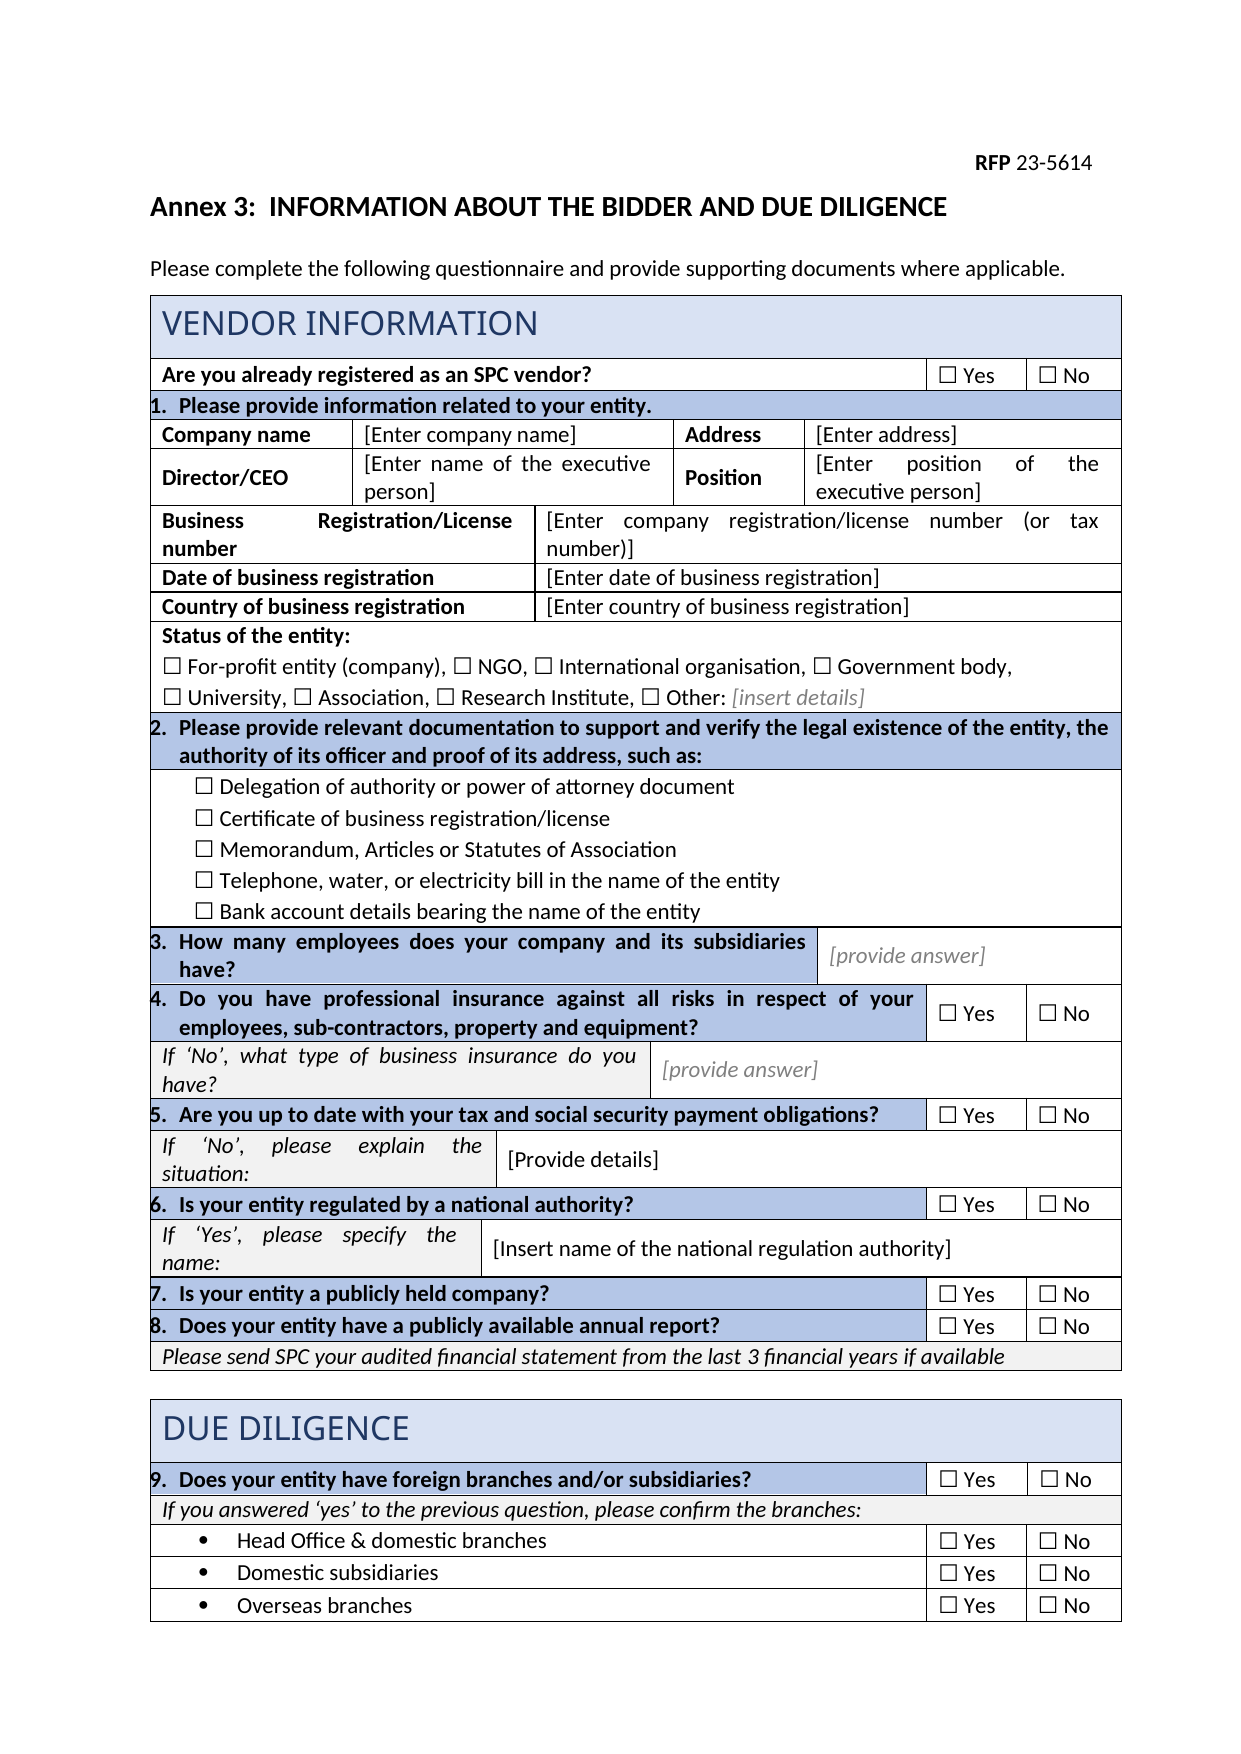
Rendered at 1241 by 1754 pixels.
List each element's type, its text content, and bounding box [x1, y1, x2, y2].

table_cell Does your entity have foreign branches and/or subsidiaries? [151, 1463, 926, 1494]
table_cell Yes [927, 1099, 1026, 1130]
table_cell No [1027, 1589, 1121, 1621]
table_cell If you answered ‘yes’ to the previous question, please confirm the branches: [151, 1496, 1121, 1524]
table_cell No [1028, 1463, 1121, 1494]
table_cell Do you have professional insurance against all risks in respect of your employees, sub-contractors, property and equipment? [151, 985, 926, 1041]
table_cell No [1027, 1188, 1121, 1219]
table_cell Position [674, 449, 804, 505]
table_cell Yes [927, 1589, 1026, 1621]
table_header DUE DILIGENCE [151, 1400, 1121, 1462]
table_cell Status of the entity: For-profit entity (company), NGO, International organisation, Government body, University, Association, Research Institute, Other: [151, 622, 1121, 712]
table_cell Yes [927, 1557, 1026, 1588]
table_cell No [1027, 1099, 1121, 1130]
table_cell Please provide information related to your entity. [151, 391, 1121, 419]
table_cell No [1027, 359, 1121, 390]
table_cell Date of business registration [151, 564, 534, 591]
table_cell Yes [927, 1310, 1026, 1341]
table_cell Country of business registration [151, 593, 534, 621]
table_cell Company name [151, 420, 352, 448]
table_cell [651, 1042, 1121, 1098]
text RFP [975, 148, 1111, 176]
text Please complete the following questionnaire and provide supporting documents where applicable. [150, 254, 1111, 282]
table_cell Domestic subsidiaries [151, 1557, 926, 1588]
table_cell Does your entity have a publicly available annual report? [151, 1310, 926, 1341]
table_cell Please provide relevant documentation to support and verify the legal existence of the entity, the authority of its officer and proof of its address, such as: [151, 713, 1121, 769]
table_cell Address [674, 420, 804, 448]
table_cell Is your entity a publicly held company? [151, 1278, 926, 1309]
table_cell Yes [927, 985, 1026, 1041]
table_cell Delegation of authority or power of attorney document Certificate of business registration/license Memorandum, Articles or Statutes of Association Telephone, water, or electricity bill in the name of the entity Bank account details bearing the name of the entity [151, 770, 1121, 926]
table_cell No [1027, 1310, 1121, 1341]
table_header VENDOR INFORMATION [151, 296, 1121, 358]
table_cell Yes [927, 1463, 1027, 1494]
table_cell Director/CEO [151, 449, 352, 505]
table_cell If ‘No’, please explain the situation: [151, 1131, 496, 1187]
table_cell Yes [927, 1278, 1026, 1309]
table_cell No [1027, 1557, 1121, 1588]
table_cell Head Office & domestic branches [151, 1525, 926, 1556]
table_cell If ‘No’, what type of business insurance do you have? [151, 1042, 650, 1098]
table_cell If ‘Yes’, please specify the name: [151, 1220, 481, 1276]
table_cell [818, 928, 1121, 983]
table_cell No [1027, 1525, 1121, 1556]
table_cell Yes [927, 1188, 1026, 1219]
subtitle Annex 3: INFORMATION ABOUT THE BIDDER AND DUE DILIGENCE [150, 188, 1111, 224]
table_cell Yes [927, 1525, 1026, 1556]
table_cell Is your entity regulated by a national authority? [151, 1188, 926, 1219]
table_cell Please send SPC your audited financial statement from the last financial years if available [151, 1342, 1121, 1370]
table_cell Overseas branches [151, 1589, 926, 1621]
table_cell Yes [927, 359, 1026, 390]
table_cell Are you already registered as an SPC vendor? [151, 359, 926, 390]
table_cell Business Registration/License number [151, 506, 534, 562]
table_cell No [1027, 985, 1121, 1041]
table_cell Are you up to date with your tax and social security payment obligations? [151, 1099, 926, 1130]
table_cell How many employees does your company and its subsidiaries have? [151, 928, 817, 983]
table_cell No [1027, 1278, 1121, 1309]
